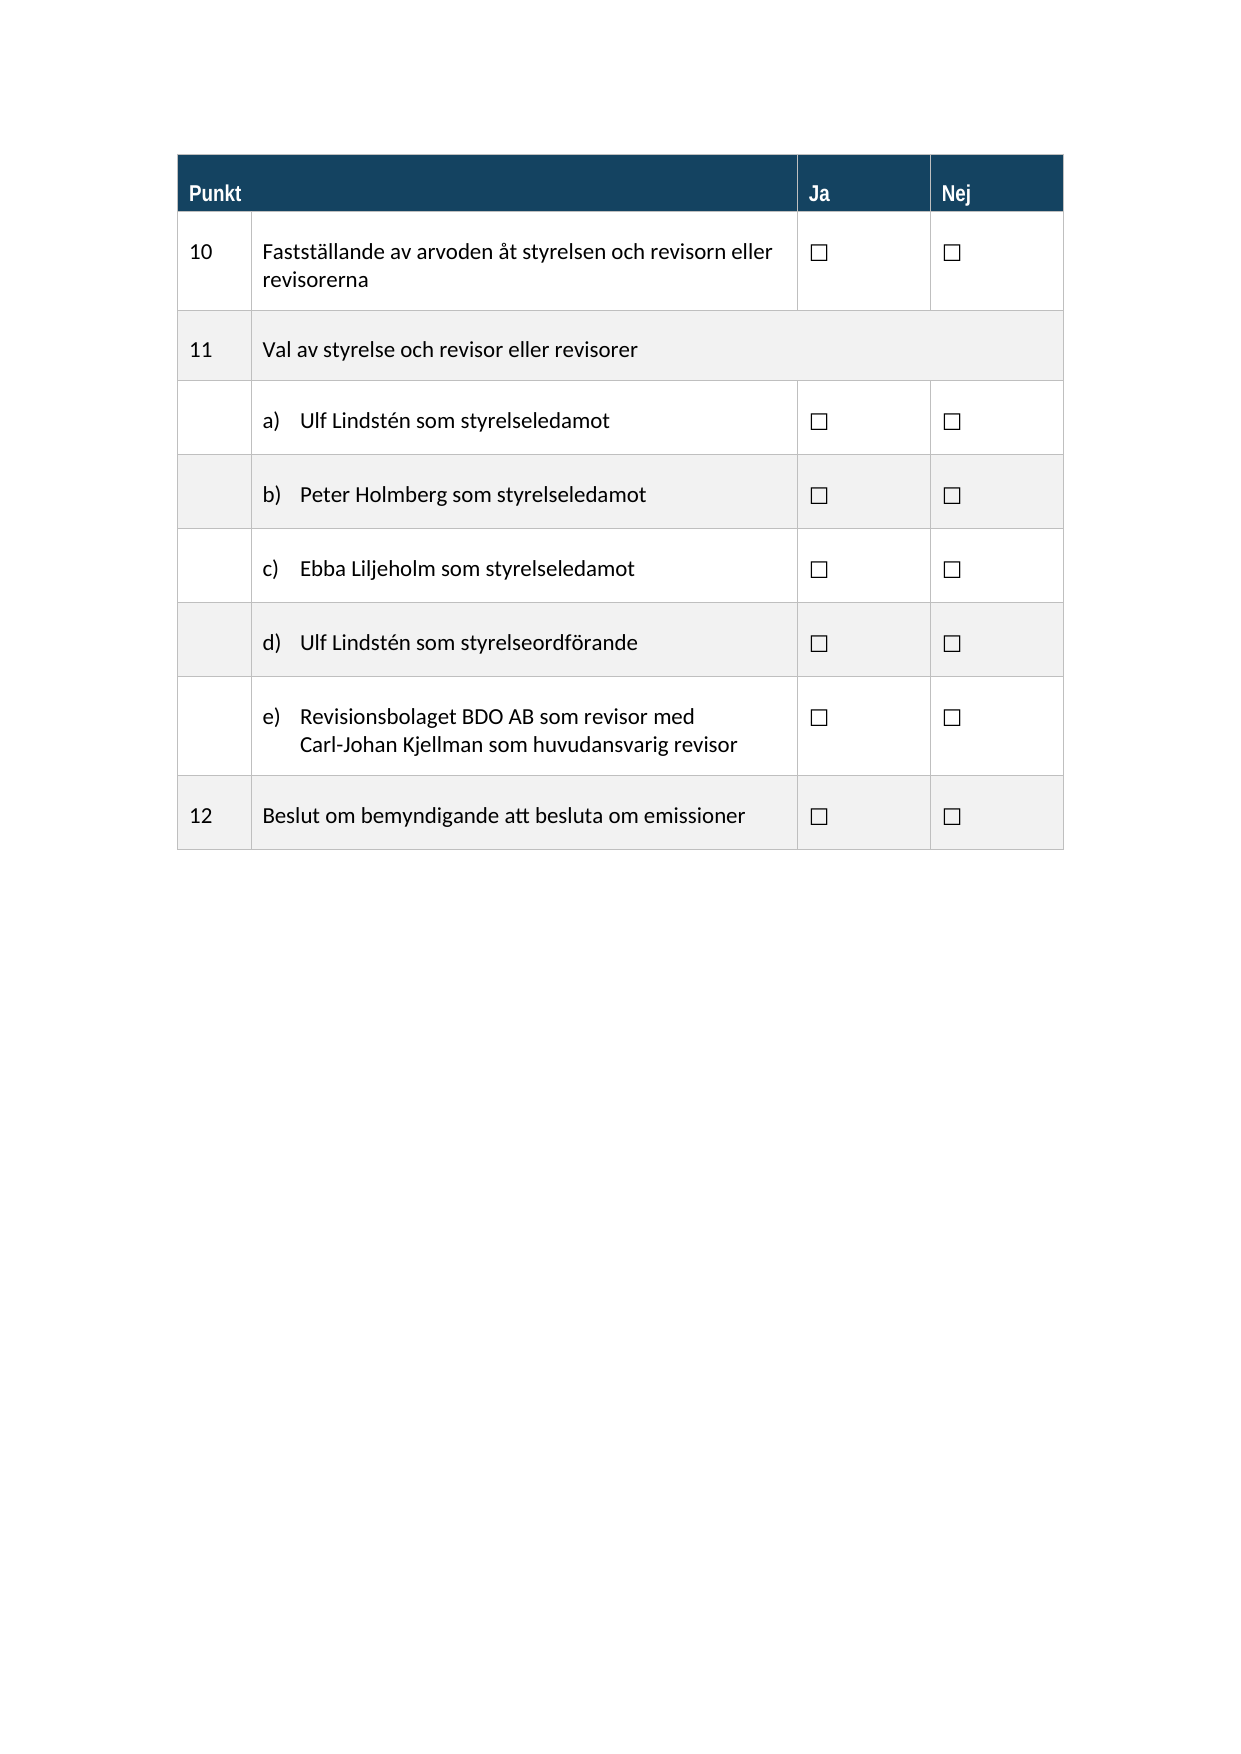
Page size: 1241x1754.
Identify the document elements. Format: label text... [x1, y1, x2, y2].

table_cell Fastställande av arvoden åt styrelsen och revisorn eller revisorerna [252, 212, 797, 309]
table_cell 12 [178, 776, 251, 849]
table_cell Ebba Liljeholm som styrelseledamot [252, 529, 797, 602]
table_cell [178, 455, 251, 528]
table_cell [178, 677, 251, 775]
table_header Nej [931, 155, 1063, 211]
table_cell Beslut om bemyndigande att besluta om emissioner [252, 776, 797, 849]
table_cell Ulf Lindstén som styrelseledamot [252, 381, 797, 454]
table_cell Peter Holmberg som styrelseledamot [252, 455, 797, 528]
table_header Ja [798, 155, 930, 211]
table_cell Val av styrelse och revisor eller revisorer [252, 311, 1063, 380]
table_header Punkt [178, 155, 797, 211]
table_cell [178, 381, 251, 454]
table_cell 11 [178, 311, 251, 380]
table_cell 10 [178, 212, 251, 309]
table_cell Ulf Lindstén som styrelseordförande [252, 603, 797, 676]
table_cell [178, 529, 251, 602]
table_cell Revisionsbolaget BDO AB som revisor med Carl-Johan Kjellman som huvudansvarig revisor [252, 677, 797, 775]
table_cell [178, 603, 251, 676]
